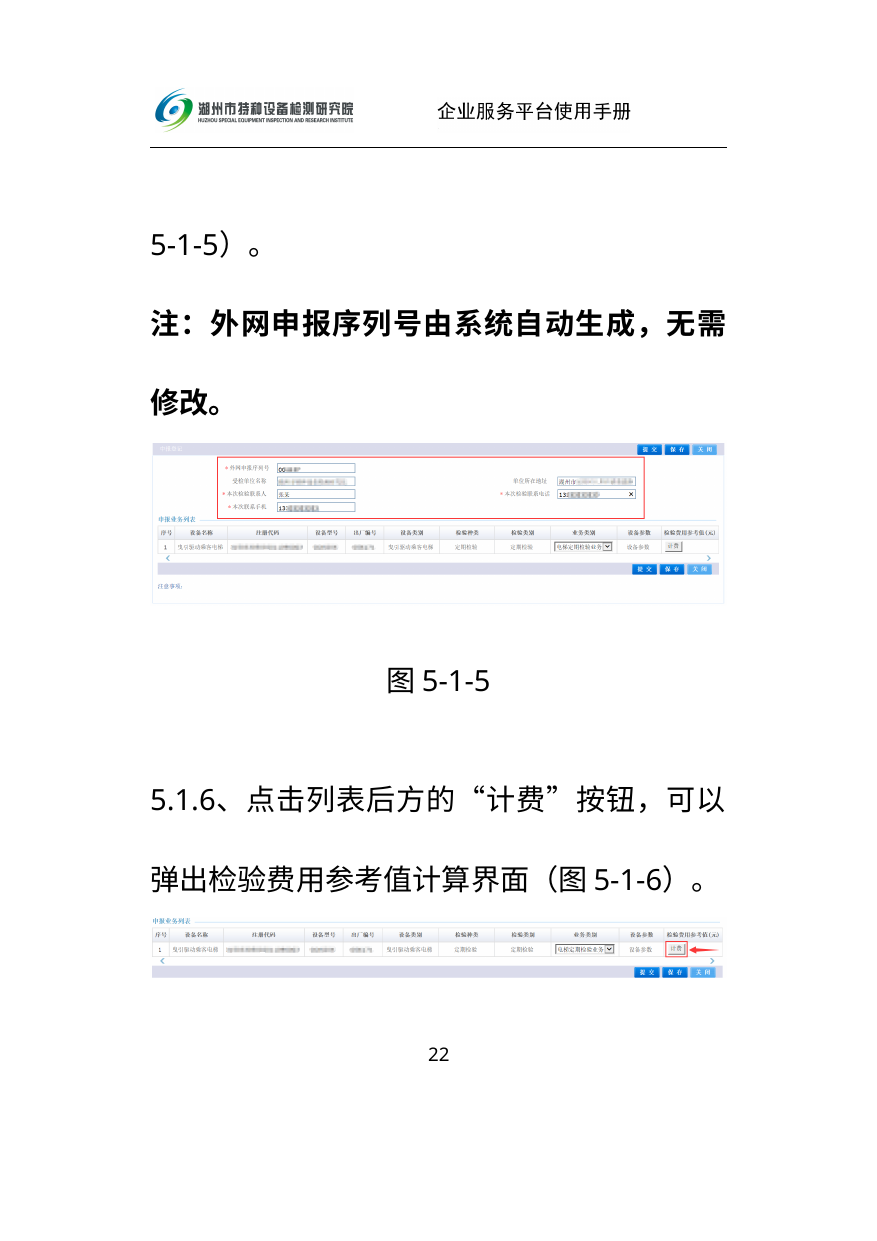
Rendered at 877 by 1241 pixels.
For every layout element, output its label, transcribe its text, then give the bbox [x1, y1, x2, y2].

text 5.1.6、点击列表后方的“计费”按钮，可以弹出检验费用参考值计算界面（图5-1-6）。 [150, 758, 727, 917]
text 5.1.5、在申报界面上方填写报检信息，包括检验联系人、检验联系电话、联系地址（图5-1-5）。 [150, 203, 727, 282]
text 注：外网申报序列号由系统自动生成，无需修改。 [150, 282, 727, 440]
picture [155, 87, 354, 133]
picture [150, 440, 727, 606]
picture [150, 917, 727, 978]
picture [436, 97, 631, 133]
text 图5-1-5 [150, 639, 727, 718]
